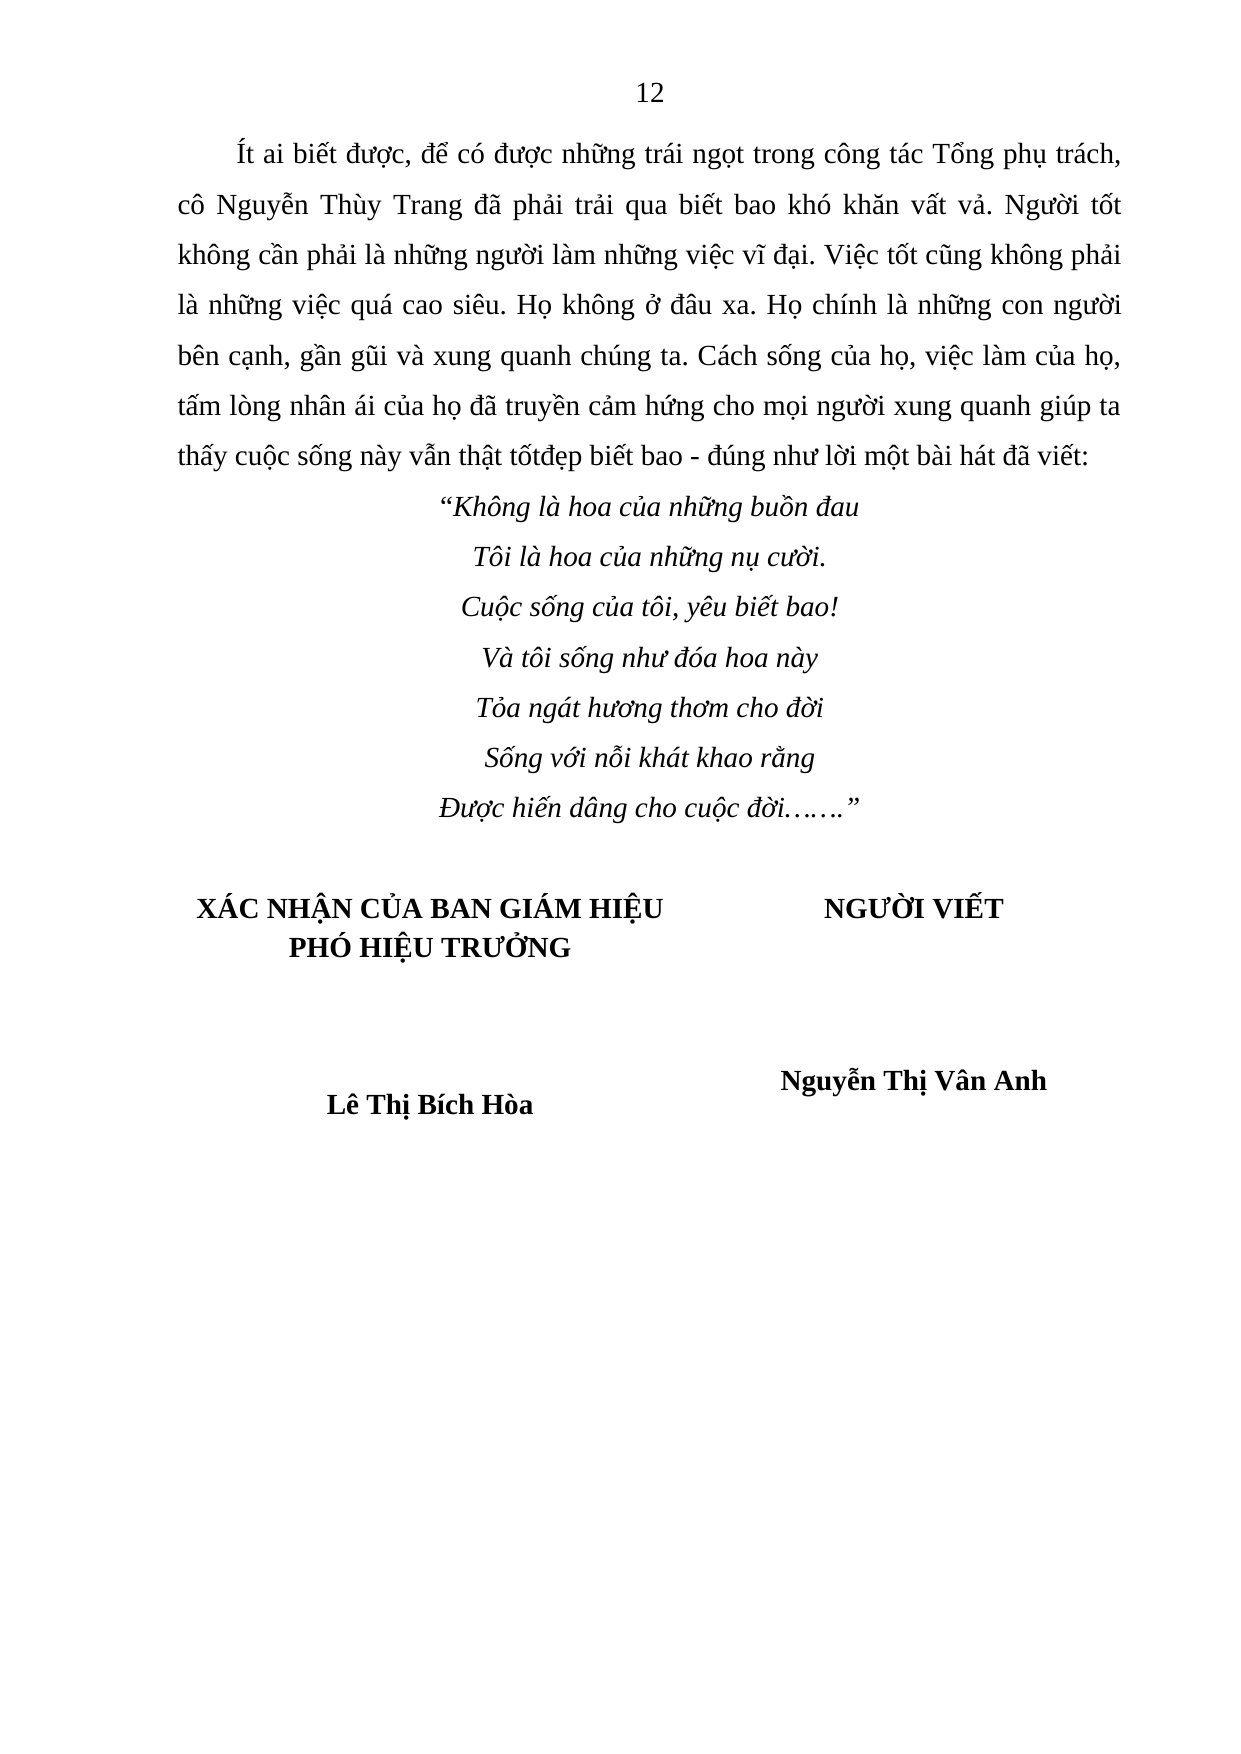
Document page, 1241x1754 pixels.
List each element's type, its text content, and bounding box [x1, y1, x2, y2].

table_header XÁC NHẬN CỦA BAN GIÁM HIỆU PHÓ HIỆU TRƯỞNG Lê Thị Bích Hòa [166, 891, 694, 1139]
text Cuộc sống của tôi, yêu biết bao! [177, 589, 1122, 623]
text Sống với nỗi khát khao rằng [177, 740, 1122, 774]
table_header NGƯỜI VIẾT Nguyễn Thị Vân Anh [694, 891, 1133, 1139]
text “Không là hoa của những buồn đau [177, 489, 1122, 522]
text Tôi là hoa của những nụ cười. [177, 539, 1122, 573]
text Tỏa ngát hương thơm cho đời [177, 690, 1122, 723]
text Ít ai biết được, để có được những trái ngọt trong công tác Tổng phụ trách, cô Nguyễn Thùy Trang đã phải trải qua biết bao khó khăn vất vả. Người tốt không cần phải là những người làm những việc vĩ đại. Việc tốt cũng không phải là những việc quá cao siêu. Họ không ở đâu xa. Họ chính là những con người bên cạnh, gần gũi và xung quanh chúng ta. Cách sống của họ, việc làm của họ, tấm lòng nhân ái của họ đã truyền cảm hứng cho mọi người xung quanh giúp ta thấy cuộc sống này vẫn thật tốtđẹp biết bao - đúng như lời một bài hát đã viết: [177, 137, 1122, 472]
text Và tôi sống như đóa hoa này [177, 640, 1122, 673]
text Được hiến dâng cho cuộc đời…….” [177, 791, 1122, 824]
